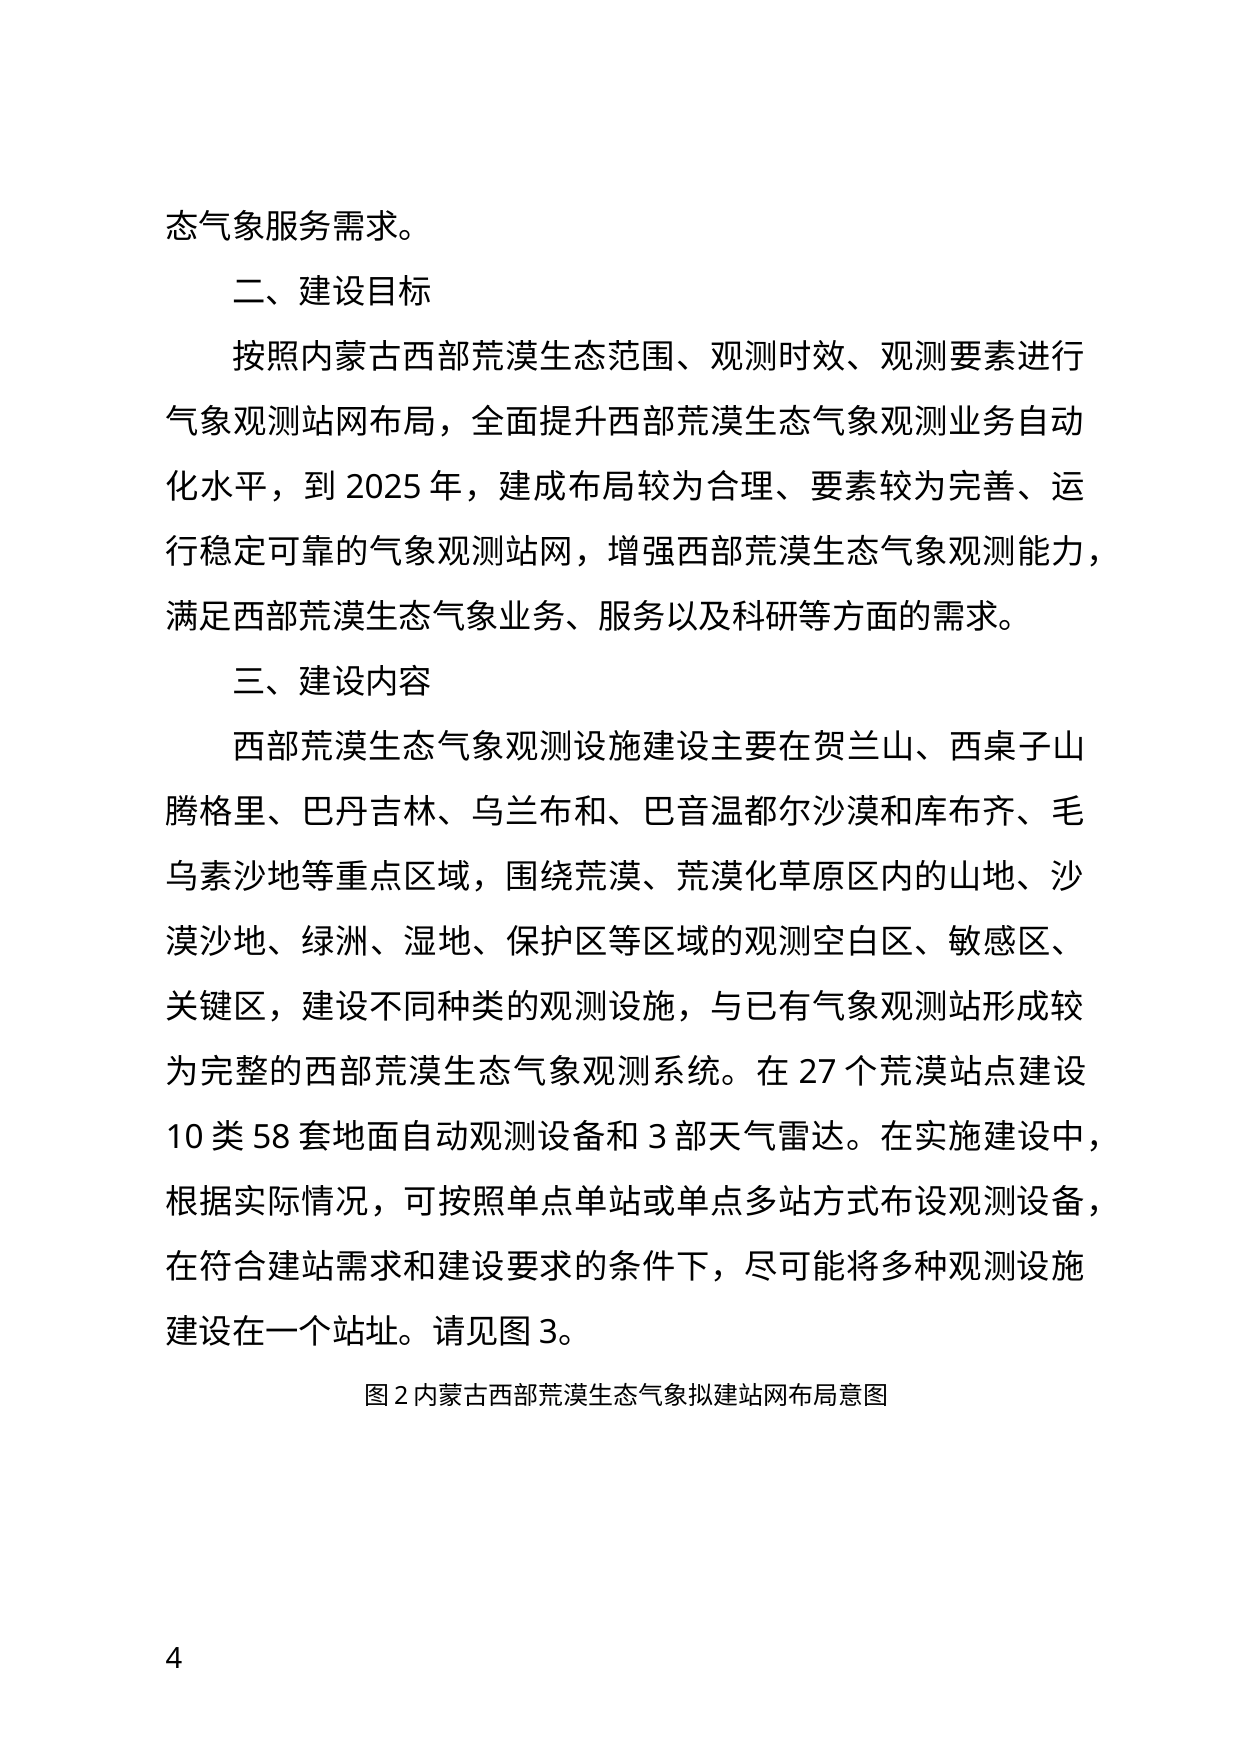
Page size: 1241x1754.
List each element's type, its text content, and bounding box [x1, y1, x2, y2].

text 按照内蒙古西部荒漠生态范围、观测时效、观测要素进行气象观测站网布局，全面提升西部荒漠生态气象观测业务自动化水平，到2025年，建成布局较为合理、要素较为完善、运行稳定可靠的气象观测站网，增强西部荒漠生态气象观测能力，满足西部荒漠生态气象业务、服务以及科研等方面的需求。 [165, 321, 1087, 646]
text 西部荒漠生态气象观测设施建设主要在贺兰山、西桌子山，腾格里、巴丹吉林、乌兰布和、巴音温都尔沙漠和库布齐、毛乌素沙地等重点区域，围绕荒漠、荒漠化草原区内的山地、沙漠沙地、绿洲、湿地、保护区等区域的观测空白区、敏感区、关键区，建设不同种类的观测设施，与已有气象观测站形成较为完整的西部荒漠生态气象观测系统。在27个荒漠站点建设10类58套地面自动观测设备和3部天气雷达。在实施建设中，根据实际情况，可按照单点单站或单点多站方式布设观测设备，在符合建站需求和建设要求的条件下，尽可能将多种观测设施建设在一个站址。请见图3。 [165, 711, 1087, 1361]
text 二、建设目标 [165, 256, 1087, 321]
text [165, 191, 1087, 256]
text 三、建设内容 [165, 646, 1087, 711]
text 图2内蒙古西部荒漠生态气象拟建站网布局意图 [165, 1361, 1087, 1426]
